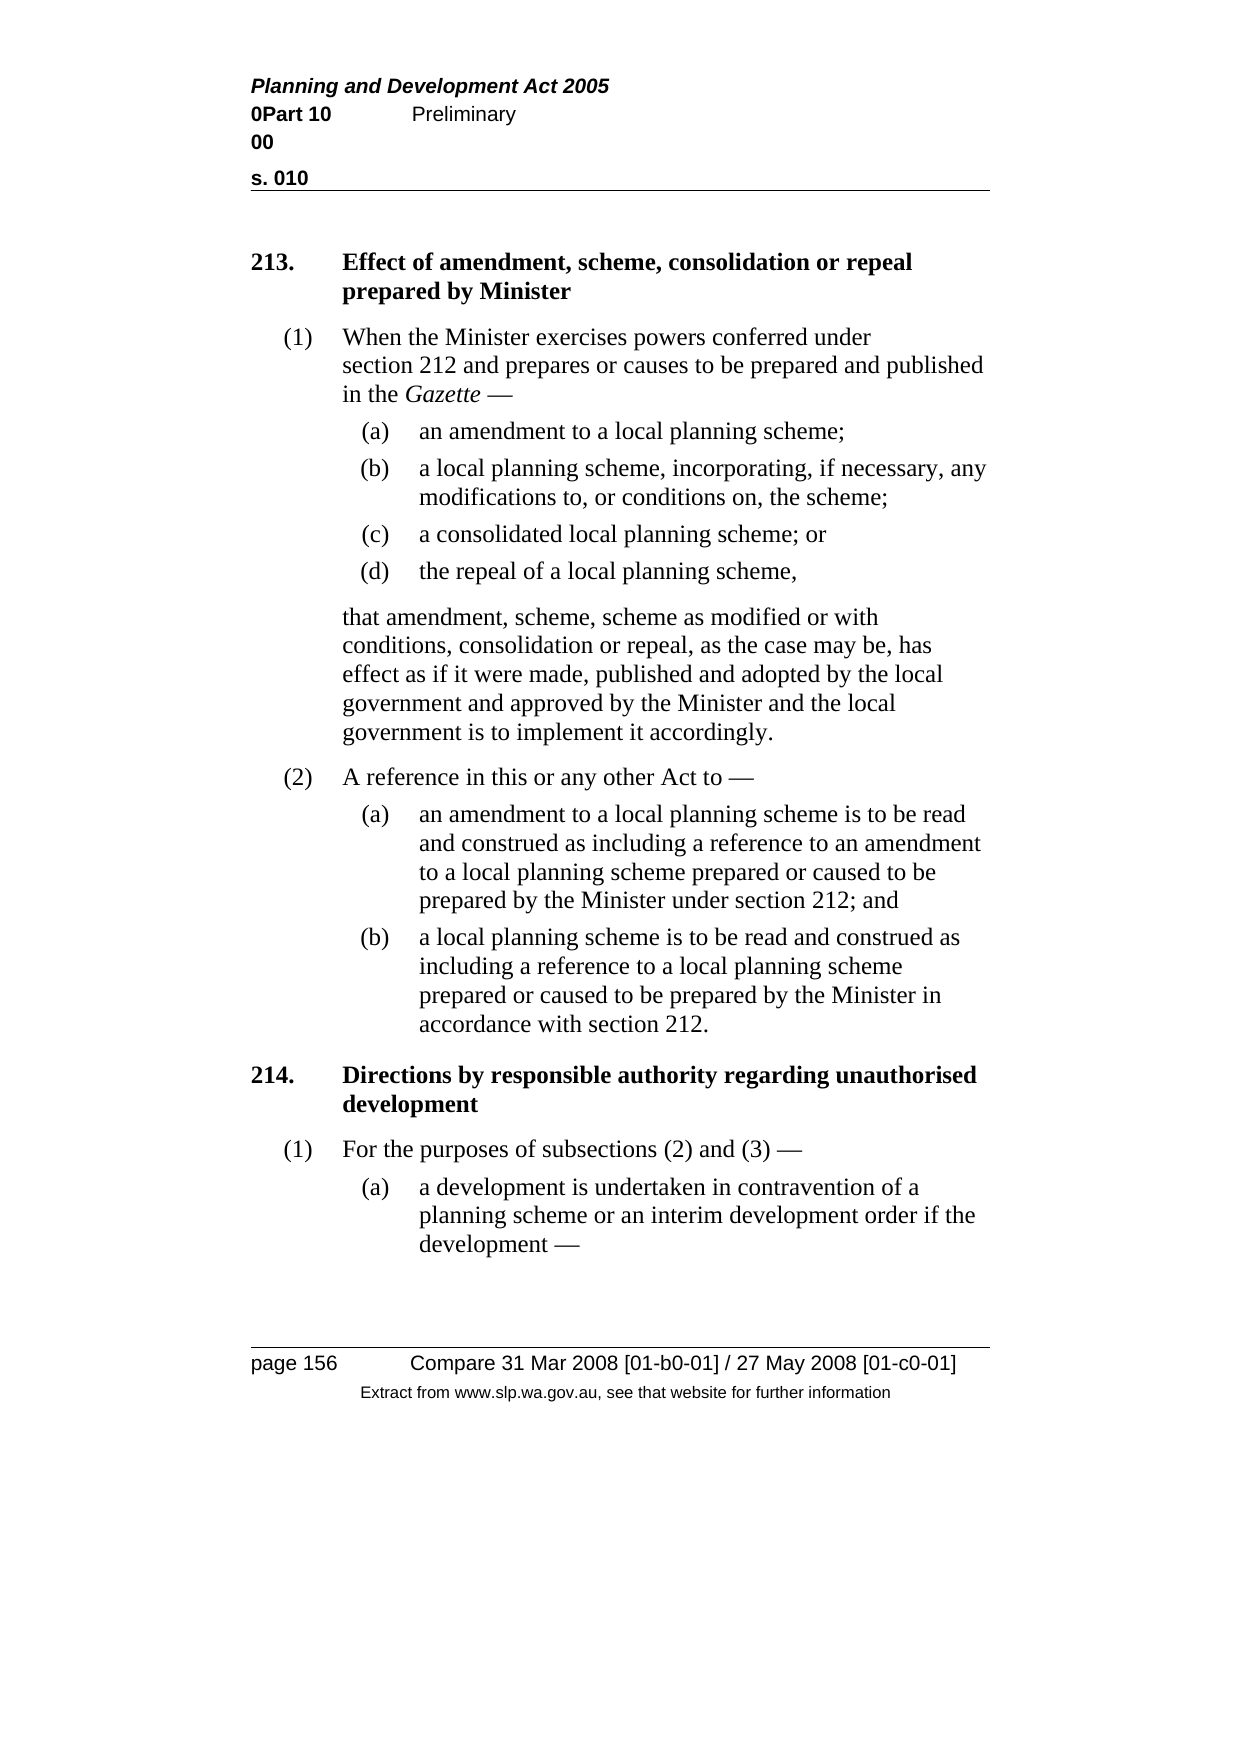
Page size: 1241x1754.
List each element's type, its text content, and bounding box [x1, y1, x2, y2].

text that amendment, scheme, scheme as modified or with conditions, consolidation or repeal, as the case may be, has effect as if it were made, published and adopted by the local government and approved by the Minister and the local government is to implement it accordingly. [251, 602, 990, 745]
text (a) a development is undertaken in contravention of a planning scheme or an interim development order if the development — [251, 1172, 990, 1258]
subtitle 214. Directions by responsible authority regarding unauthorised development [251, 1060, 990, 1118]
text (a) an amendment to a local planning scheme; [251, 416, 990, 445]
text (a) an amendment to a local planning scheme is to be read and construed as including a reference to an amendment to a local planning scheme prepared or caused to be prepared by the Minister under section 212; and [251, 799, 990, 914]
text (d) the repeal of a local planning scheme, [251, 556, 990, 585]
text (b) a local planning scheme, incorporating, if necessary, any modifications to, or conditions on, the scheme; [251, 453, 990, 511]
text (2) A reference in this or any other Act to — [251, 762, 990, 791]
text (c) a consolidated local planning scheme; or [251, 519, 990, 548]
text (1) When the Minister exercises powers conferred under section 212 and prepares or causes to be prepared and published in the Gazette — [251, 322, 990, 408]
subtitle 213. Effect of amendment, scheme, consolidation or repeal prepared by Minister [251, 247, 990, 305]
text (b) a local planning scheme is to be read and construed as including a reference to a local planning scheme prepared or caused to be prepared by the Minister in accordance with section 212. [251, 922, 990, 1037]
text (1) For the purposes of subsections (2) and (3) — [251, 1134, 990, 1163]
